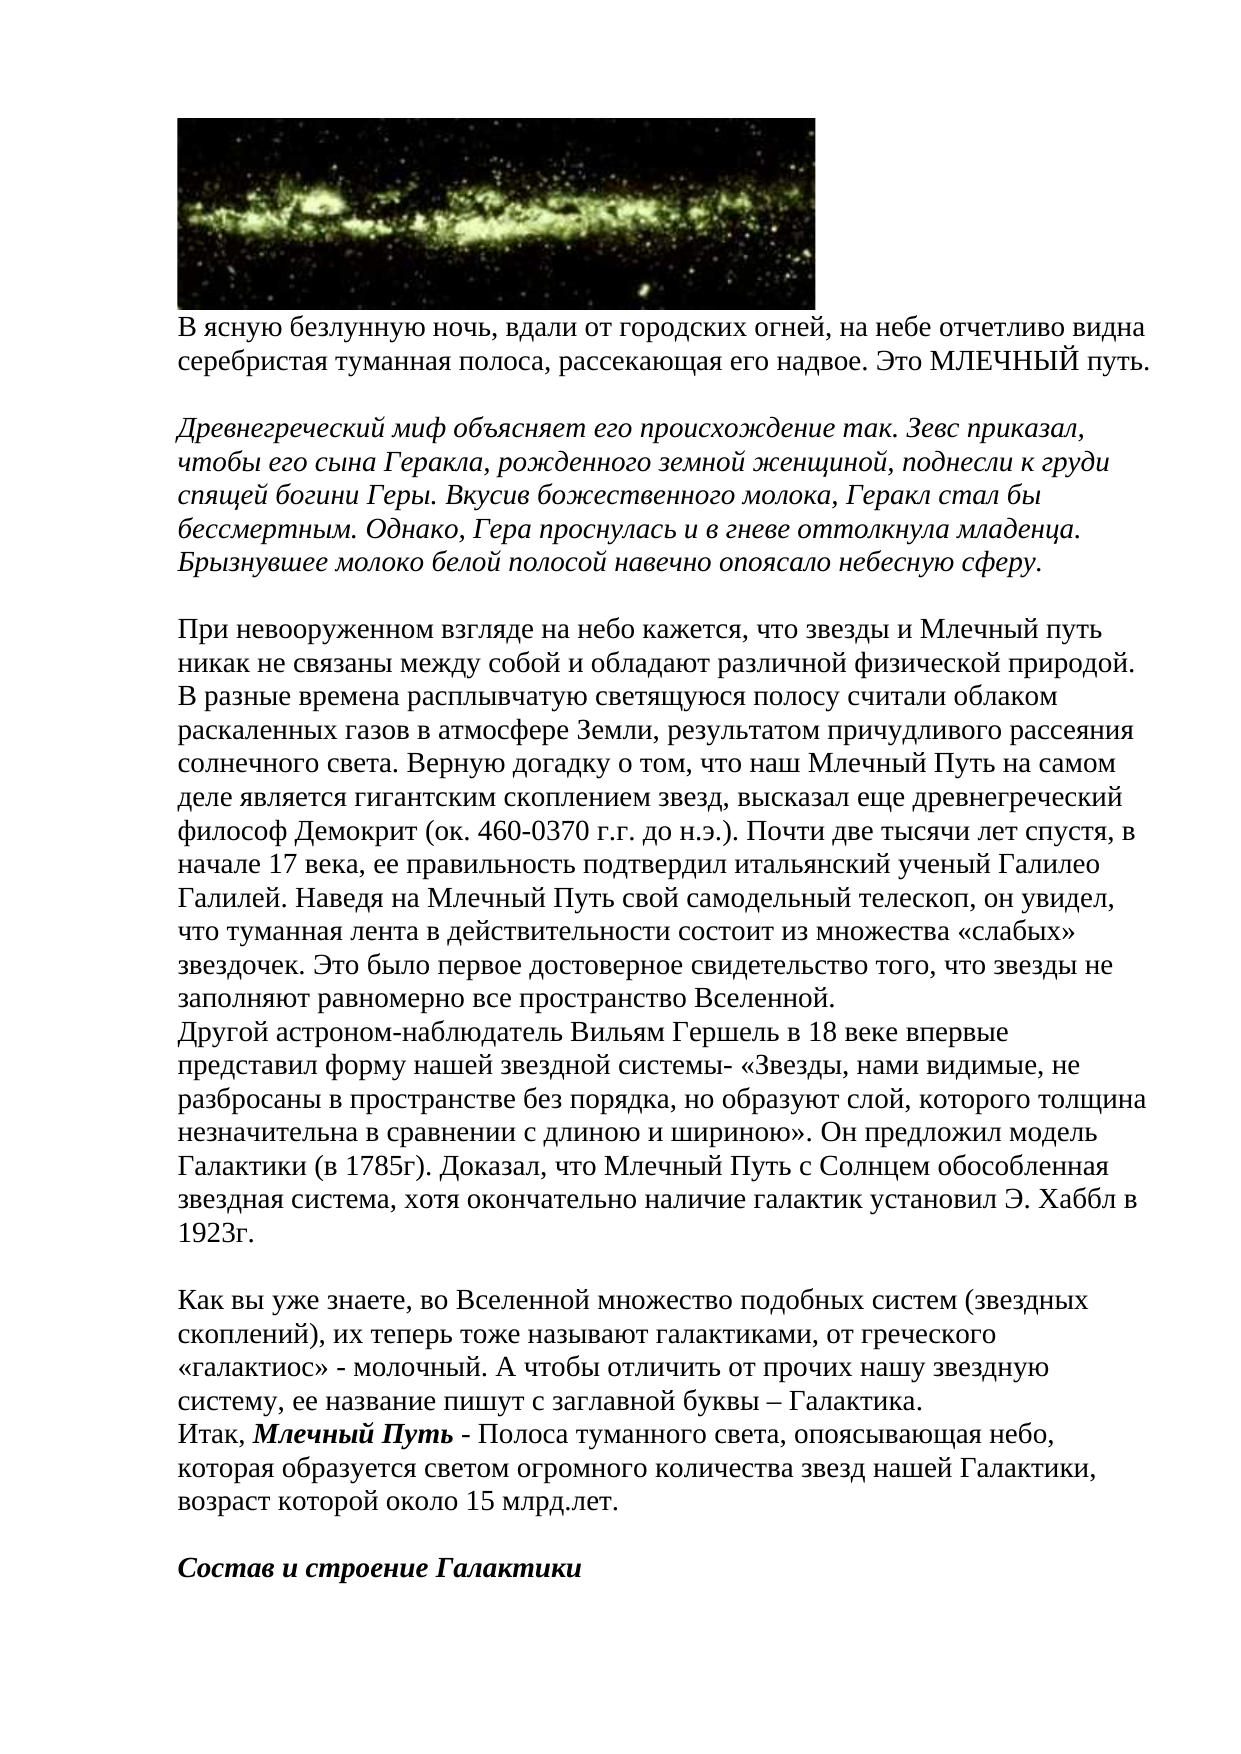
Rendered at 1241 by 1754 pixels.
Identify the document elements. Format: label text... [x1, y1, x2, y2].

text Состав и строение Галактики [177, 1551, 1152, 1584]
picture [177, 118, 816, 310]
text В ясную безлунную ночь, вдали от городских огней, на небе отчетливо видна серебристая туманная полоса, рассекающая его надвое. Это МЛЕЧНЫЙ путь. [177, 309, 1152, 377]
text При невооруженном взгляде на небо кажется, что звезды и Млечный путь никак не связаны между собой и обладают различной физической природой. В разные времена расплывчатую светящуюся полосу считали облаком раскаленных газов в атмосфере Земли, результатом причудливого рассеяния солнечного света. Верную догадку о том, что наш Млечный Путь на самом деле является гигантским скоплением звезд, высказал еще древнегреческий философ Демокрит (ок. 460-0370 г.г. до н.э.). Почти две тысячи лет спустя, в начале 17 века, ее правильность подтвердил итальянский ученый Галилео Галилей. Наведя на Млечный Путь свой самодельный телескоп, он увидел, что туманная лента в действительности состоит из множества «слабых» звездочек. Это было первое достоверное свидетельство того, что звезды не заполняют равномерно все пространство Вселенной. [177, 611, 1152, 1014]
text Как вы уже знаете, во Вселенной множество подобных систем (звездных скоплений), их теперь тоже называют галактиками, от греческого «галактиос» - молочный. А чтобы отличить от прочих нашу звездную систему, ее название пишут с заглавной буквы – Галактика. [177, 1282, 1152, 1416]
text Итак, Млечный Путь - Полоса туманного света, опоясывающая небо, которая образуется светом огромного количества звезд нашей Галактики, возраст которой около 15 млрд.лет. [177, 1416, 1152, 1517]
text Другой астроном-наблюдатель Вильям Гершель в 18 веке впервые представил форму нашей звездной системы- «Звезды, нами видимые, не разбросаны в пространстве без порядка, но образуют слой, которого толщина незначительна в сравнении с длиною и шириною». Он предложил модель Галактики (в 1785г). Доказал, что Млечный Путь с Солнцем обособленная звездная система, хотя окончательно наличие галактик установил Э. Хаббл в 1923г. [177, 1014, 1152, 1249]
text Древнегреческий миф объясняет его происхождение так. Зевс приказал, чтобы его сына Геракла, рожденного земной женщиной, поднесли к груди спящей богини Геры. Вкусив божественного молока, Геракл стал бы бессмертным. Однако, Гера проснулась и в гневе оттолкнула младенца. Брызнувшее молоко белой полосой навечно опоясало небесную сферу. [177, 410, 1152, 578]
